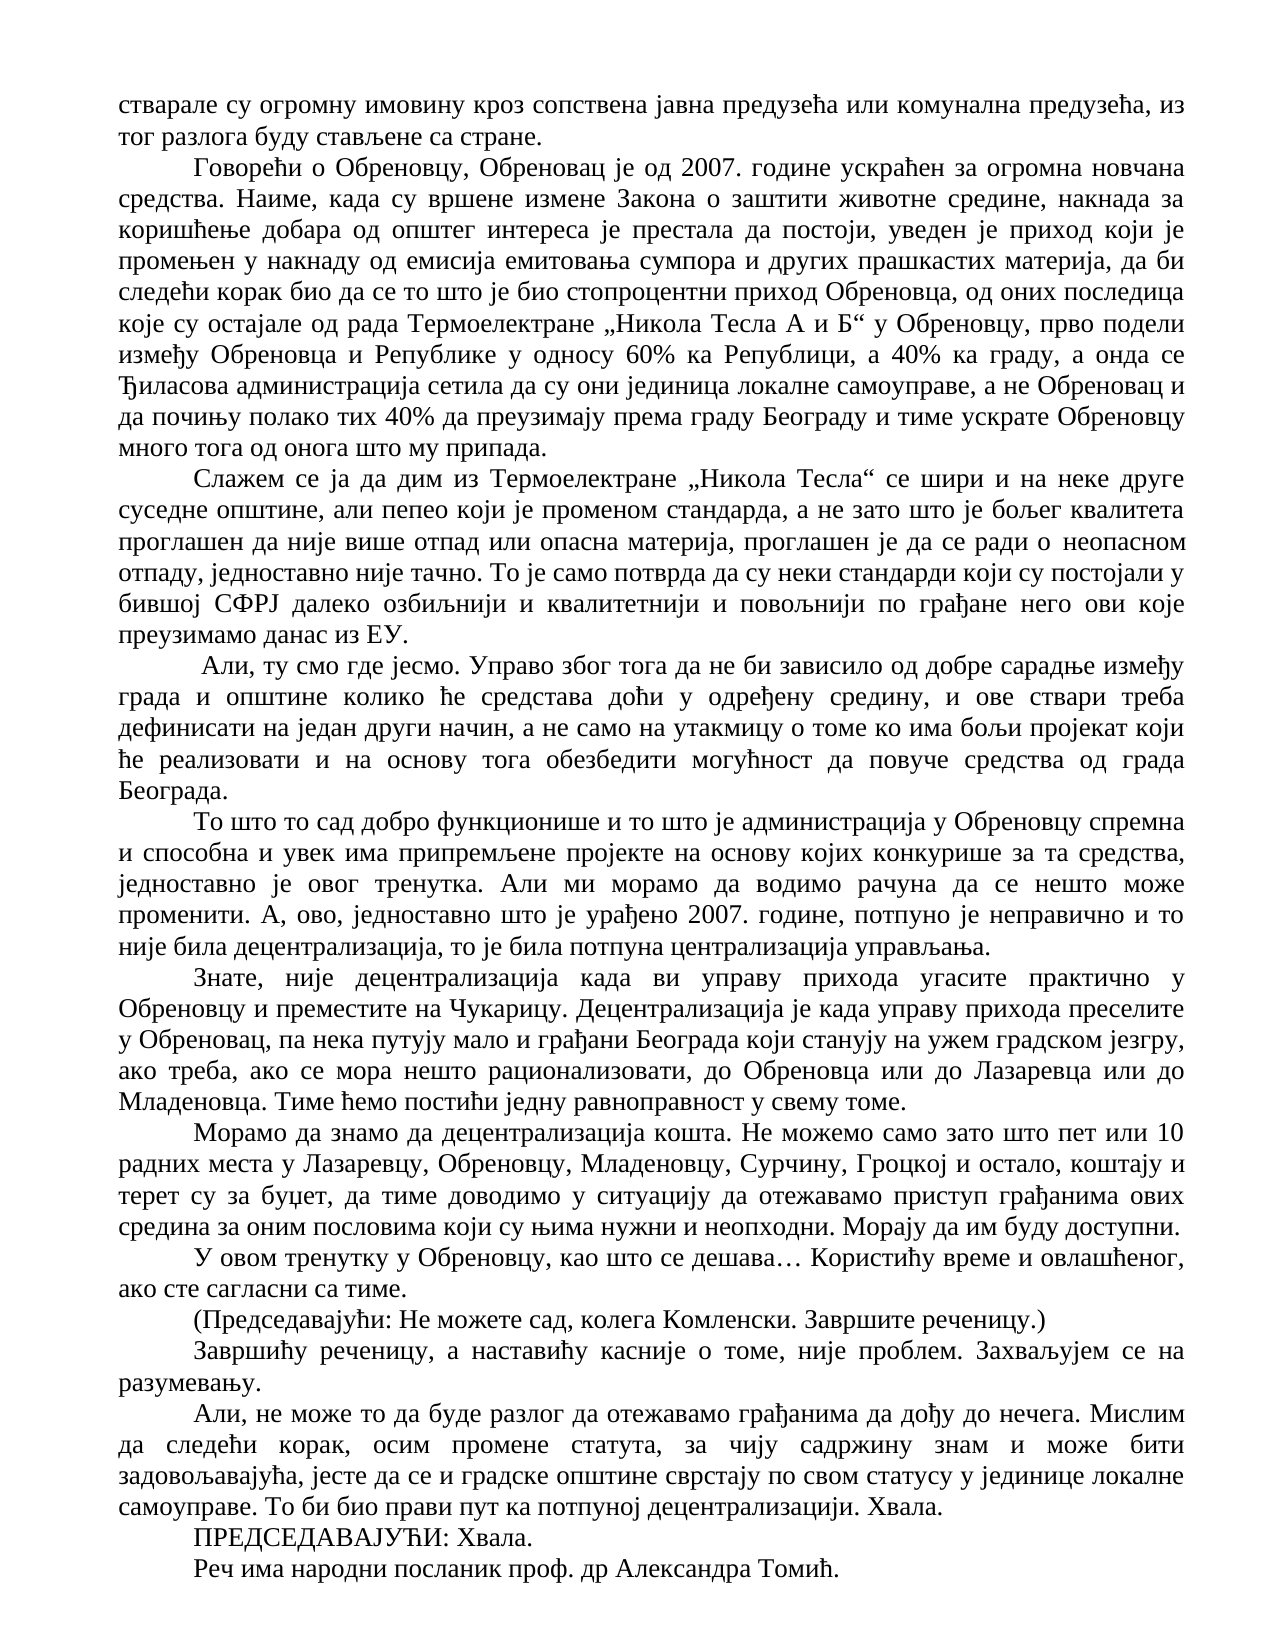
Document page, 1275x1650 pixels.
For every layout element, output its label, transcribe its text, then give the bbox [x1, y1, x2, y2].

text То што то сад добро функционише и то што је администрација у Обреновцу спремна и способна и увек има припремљене пројекте на основу којих конкурише за та средства, једноставно је овог тренутка. Али ми морамо да водимо рачуна да се нешто може променити. А, ово, једноставно што је урађено 2007. године, потпуно је неправично и то није била децентрализација, то је била потпуна централизација управљања. [118, 805, 1186, 961]
text Али, ту смо где јесмо. Управо због тога да не би зависило од добре сарадње између града и општине колико ће средстава доћи у одређену средину, и ове ствари треба дефинисати на један други начин, а не само на утакмицу о томе ко има бољи пројекат који ће реализовати и на основу тога обезбедити могућност да повуче средства од града Београда. [118, 649, 1186, 805]
text У овом тренутку у Обреновцу, као што се дешава… Користићу време и овлашћеног, ако сте сагласни са тиме. [118, 1241, 1186, 1303]
text Морамо да знамо да децентрализација кошта. Не можемо само зато што пет или 10 радних места у Лазаревцу, Обреновцу, Младеновцу, Сурчину, Гроцкој и остало, коштају и терет су за буџет, да тиме доводимо у ситуацију да отежавамо приступ грађанима ових средина за оним пословима који су њима нужни и неопходни. Морају да им буду доступни. [118, 1116, 1186, 1241]
text Знате, није децентрализација када ви управу прихода угасите практично у Обреновцу и преместите на Чукарицу. Децентрализација је када управу прихода преселите у Обреновац, па нека путују мало и грађани Београда који станују на ужем градском језгру, ако треба, ако се мора нешто рационализовати, до Обреновца или до Лазаревца или до Младеновца. Тиме ћемо постићи једну равноправност у свему томе. [118, 961, 1186, 1116]
text Завршићу реченицу, а наставићу касније о томе, није проблем. Захваљујем се на разумевању. [118, 1334, 1186, 1397]
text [118, 89, 1186, 151]
text ПРЕДСЕДАВАЈУЋИ: Хвала. [118, 1521, 1186, 1552]
text Али, не може то да буде разлог да отежавамо грађанима да дођу до нечега. Мислим да следећи корак, осим промене статута, за чију садржину знам и може бити задовољавајућа, јесте да се и градске општине сврстају по свом статусу у јединице локалне самоуправе. То би био прави пут ка потпуној децентрализацији. Хвала. [118, 1397, 1186, 1521]
text (Председавајући: Не можете сад, колега Комленски. Завршите реченицу.) [118, 1303, 1186, 1334]
text Реч има народни посланик проф. др Александра Томић. [118, 1552, 1186, 1584]
text Говорећи о Обреновцу, Обреновац је од 2007. године ускраћен за огромна новчана средства. Наиме, када су вршене измене Закона о заштити животне средине, накнада за коришћење добара од општег интереса је престала да постоји, уведен је приход који је промењен у накнаду од емисија емитовања сумпора и других прашкастих материја, да би следећи корак био да се то што је био стопроцентни приход Обреновца, од оних последица које су остајале од рада Термоелектране „Никола Тесла А и Б“ у Обреновцу, прво подели између Обреновца и Републике у односу 60% ка Републици, а 40% ка граду, а онда се Ђиласова администрација сетила да су они јединица локалне самоуправе, а не Обреновац и да почињу полако тих 40% да преузимају према граду Београду и тиме ускрате Обреновцу много тога од онога што му припада. [118, 151, 1186, 462]
text Слажем се ја да дим из Термоелектране „Никола Тесла“ се шири и на неке друге суседне општине, али пепео који је променом стандарда, а не зато што је бољег квалитета проглашен да није више отпад или опасна материја, проглашен је да се ради о неопасном отпаду, једноставно није тачно. То је само потврда да су неки стандарди који су постојали у бившој СФРЈ далеко озбиљнији и квалитетнији и повољнији по грађане него ови које преузимамо данас из ЕУ. [118, 462, 1186, 649]
